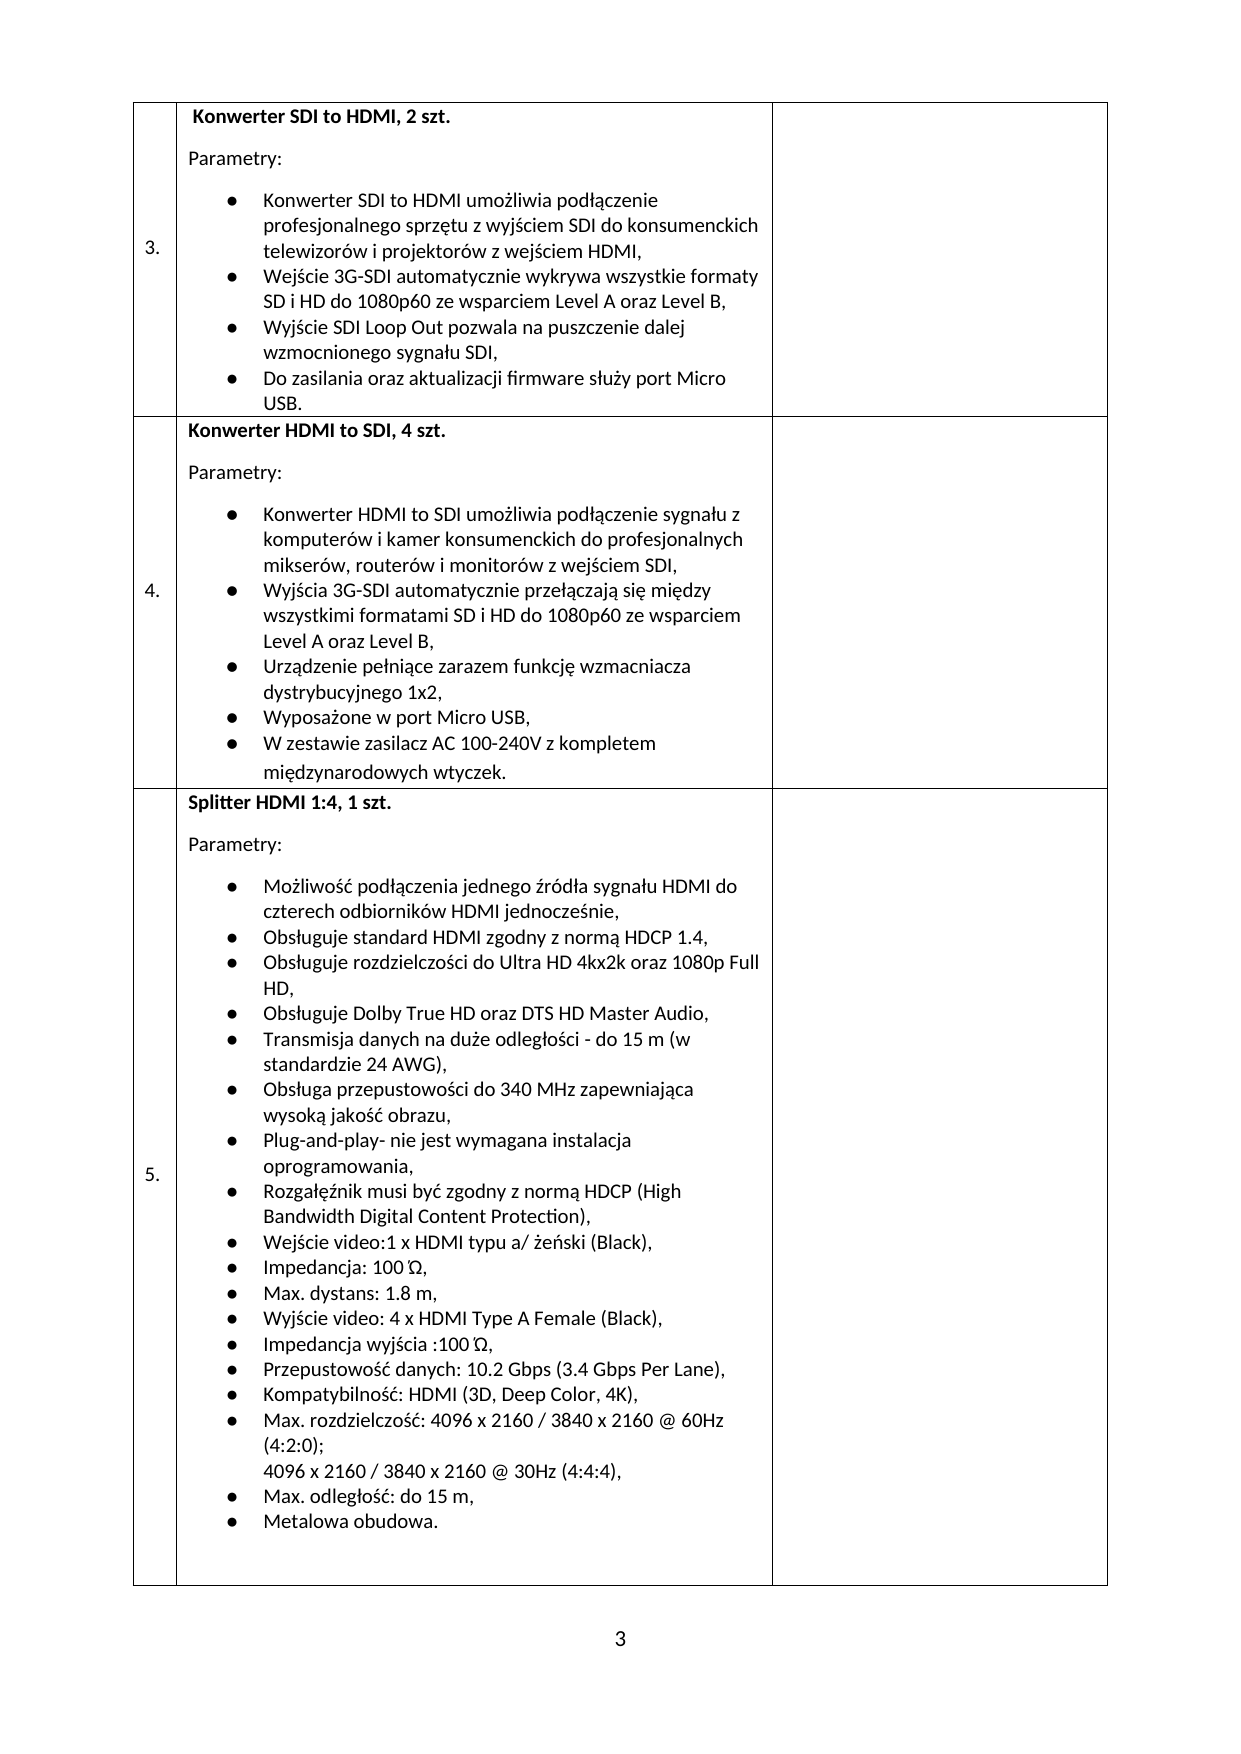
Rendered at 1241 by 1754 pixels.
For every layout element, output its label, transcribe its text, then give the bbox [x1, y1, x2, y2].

table_cell Splitter HDMI 1:4, 1 szt. Parametry: Możliwość podłączenia jednego źródła sygnału HDMI do czterech odbiorników HDMI jednocześnie, Obsługuje standard HDMI zgodny z normą HDCP 1.4, Obsługuje rozdzielczości do Ultra HD 4kx2k oraz 1080p Full HD, Obsługuje Dolby True HD oraz DTS HD Master Audio, Transmisja danych na duże odległości - do 15 m (w standardzie 24 AWG), Obsługa przepustowości do 340 MHz zapewniająca wysoką jakość obrazu, Plug-and-play- nie jest wymagana instalacja oprogramowania, Rozgałęźnik musi być zgodny z normą HDCP (High Bandwidth Digital Content Protection), Wejście video:1 x HDMI typu a/ żeński (Black), Impedancja: 100 Ώ, Max. dystans: 1.8 m, Wyjście video: 4 x HDMI Type A Female (Black), Impedancja wyjścia :100 Ώ, Przepustowość danych: 10.2 Gbps (3.4 Gbps Per Lane), Kompatybilność: HDMI (3D, Deep Color, 4K), Max. rozdzielczość: 4096 x 2160 / 3840 x 2160 @ 60Hz (4:2:0); 4096 x 2160 / 3840 x 2160 @ 30Hz (4:4:4), Max. odległość: do 15 m, Metalowa obudowa. [177, 789, 772, 1585]
table_cell [773, 789, 1107, 1585]
table_cell [134, 417, 176, 788]
table_cell Konwerter SDI to HDMI, 2 szt. Parametry: Konwerter SDI to HDMI umożliwia podłączenie profesjonalnego sprzętu z wyjściem SDI do konsumenckich telewizorów i projektorów z wejściem HDMI, Wejście 3G-SDI automatycznie wykrywa wszystkie formaty SD i HD do 1080p60 ze wsparciem Level A oraz Level B, Wyjście SDI Loop Out pozwala na puszczenie dalej wzmocnionego sygnału SDI, Do zasilania oraz aktualizacji firmware służy port Micro USB. [177, 103, 772, 416]
table_cell Konwerter HDMI to SDI, 4 szt. Parametry: Konwerter HDMI to SDI umożliwia podłączenie sygnału z komputerów i kamer konsumenckich do profesjonalnych mikserów, routerów i monitorów z wejściem SDI, Wyjścia 3G-SDI automatycznie przełączają się między wszystkimi formatami SD i HD do 1080p60 ze wsparciem Level A oraz Level B, Urządzenie pełniące zarazem funkcję wzmacniacza dystrybucyjnego 1x2, Wyposażone w port Micro USB, W zestawie zasilacz AC 100-240V z kompletem międzynarodowych wtyczek. [177, 417, 772, 788]
table_cell [773, 103, 1107, 416]
table_cell [134, 103, 176, 416]
table_cell [134, 789, 176, 1585]
table_cell [773, 417, 1107, 788]
